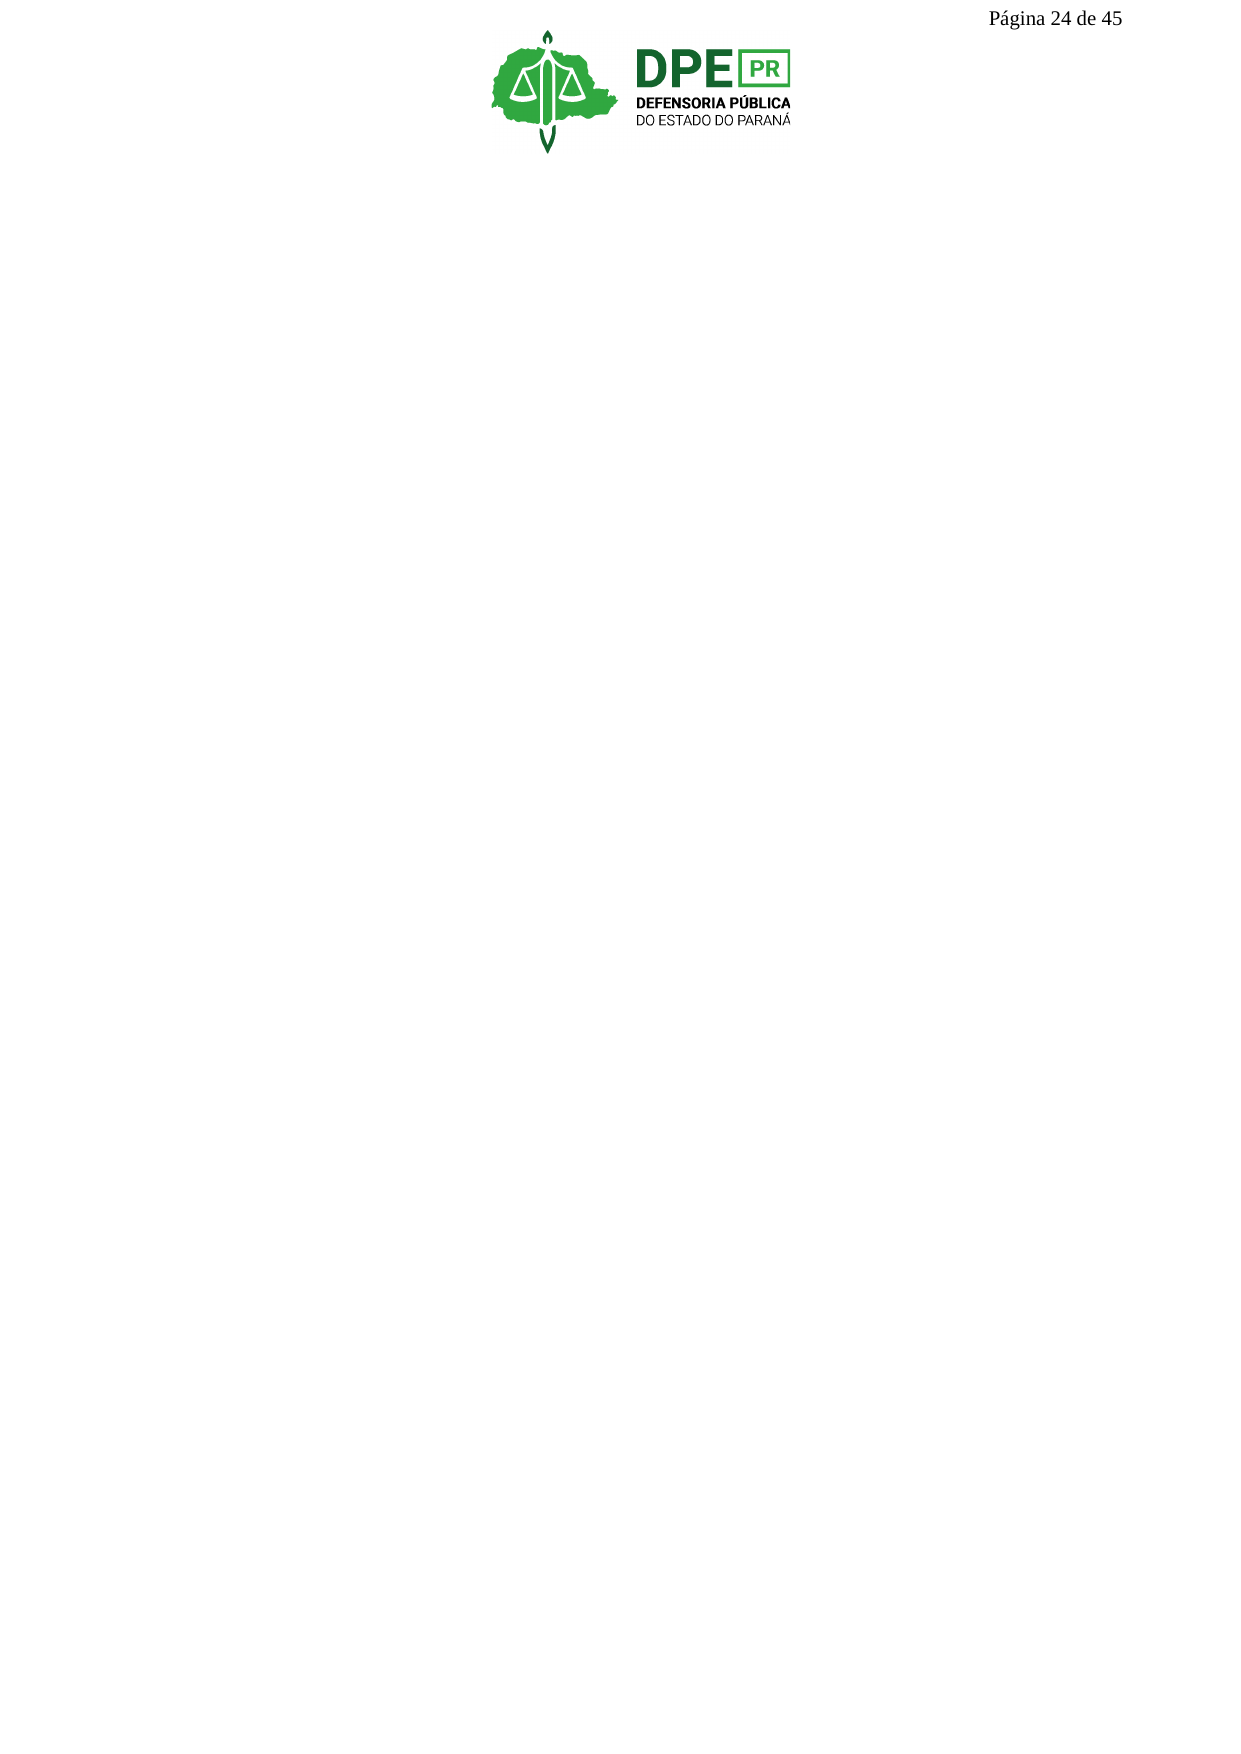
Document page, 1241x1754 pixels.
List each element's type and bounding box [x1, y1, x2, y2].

picture [491, 30, 790, 154]
